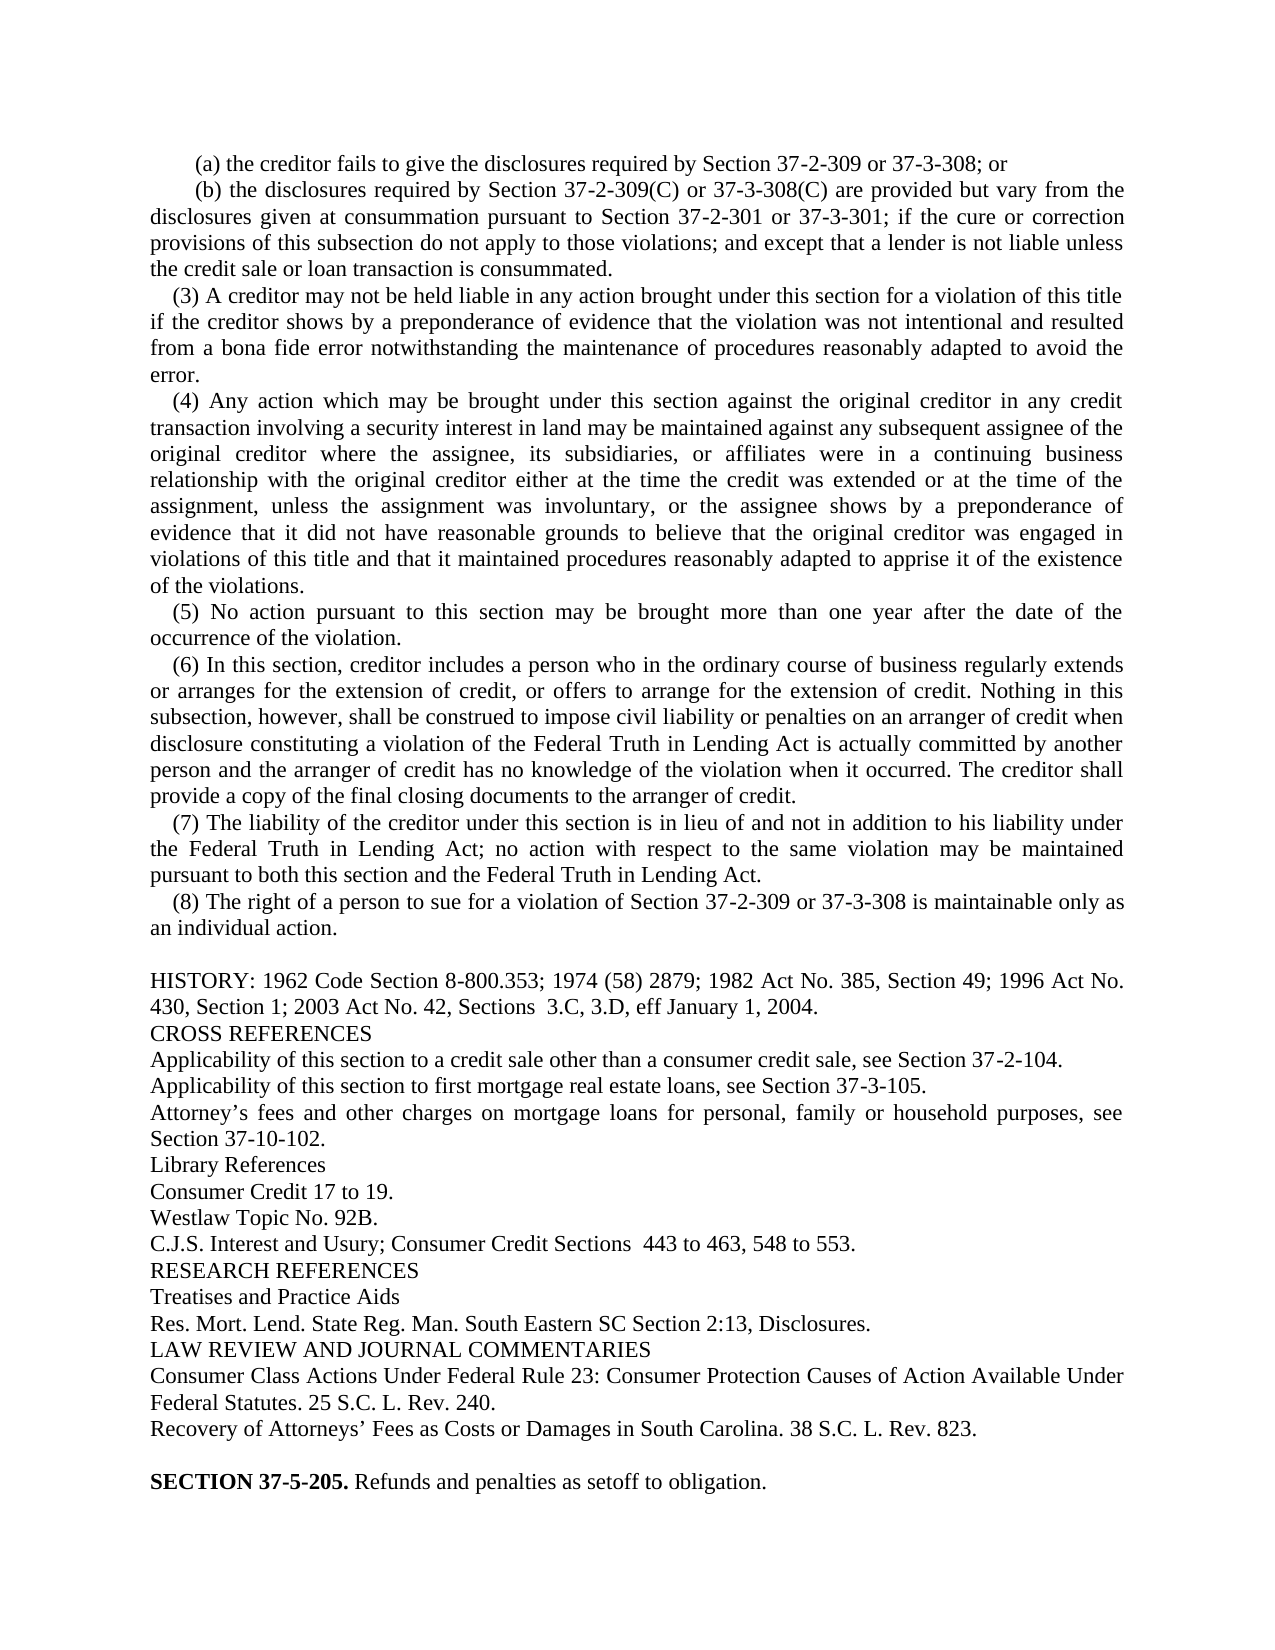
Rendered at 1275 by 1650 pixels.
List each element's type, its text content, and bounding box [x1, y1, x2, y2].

text (a) the creditor fails to give the disclosures required by Section 37-2-309 or 37-3-308; or [150, 150, 1125, 176]
text Westlaw Topic No. 92B. [150, 1204, 1125, 1231]
text RESEARCH REFERENCES [150, 1257, 1125, 1283]
text Library References [150, 1151, 1125, 1178]
text Res. Mort. Lend. State Reg. Man. South Eastern SC Section 2:13, Disclosures. [150, 1309, 1125, 1336]
text (6) In this section, creditor includes a person who in the ordinary course of business regularly extends or arranges for the extension of credit, or offers to arrange for the extension of credit. Nothing in this subsection, however, shall be construed to impose civil liability or penalties on an arranger of credit when disclosure constituting a violation of the Federal Truth in Lending Act is actually committed by another person and the arranger of credit has no knowledge of the violation when it occurred. The creditor shall provide a copy of the final closing documents to the arranger of credit. [150, 651, 1125, 809]
text LAW REVIEW AND JOURNAL COMMENTARIES [150, 1336, 1125, 1362]
text Applicability of this section to first mortgage real estate loans, see Section 37-3-105. [150, 1072, 1125, 1099]
text C.J.S. Interest and Usury; Consumer Credit Sections 443 to 463, 548 to 553. [150, 1231, 1125, 1257]
text Consumer Class Actions Under Federal Rule 23: Consumer Protection Causes of Action Available Under Federal Statutes. 25 S.C. L. Rev. 240. [150, 1362, 1125, 1415]
text CROSS REFERENCES [150, 1020, 1125, 1046]
text (4) Any action which may be brought under this section against the original creditor in any credit transaction involving a security interest in land may be maintained against any subsequent assignee of the original creditor where the assignee, its subsidiaries, or affiliates were in a continuing business relationship with the original creditor either at the time the credit was extended or at the time of the assignment, unless the assignment was involuntary, or the assignee shows by a preponderance of evidence that it did not have reasonable grounds to believe that the original creditor was engaged in violations of this title and that it maintained procedures reasonably adapted to apprise it of the existence of the violations. [150, 387, 1125, 598]
text (8) The right of a person to sue for a violation of Section 37-2-309 or 37-3-308 is maintainable only as an individual action. [150, 888, 1125, 941]
text (7) The liability of the creditor under this section is in lieu of and not in addition to his liability under the Federal Truth in Lending Act; no action with respect to the same violation may be maintained pursuant to both this section and the Federal Truth in Lending Act. [150, 809, 1125, 888]
text SECTION 37-5-205. Refunds and penalties as setoff to obligation. [150, 1468, 1125, 1494]
text Attorney’s fees and other charges on mortgage loans for personal, family or household purposes, see Section 37-10-102. [150, 1099, 1125, 1151]
text Recovery of Attorneys’ Fees as Costs or Damages in South Carolina. 38 S.C. L. Rev. 823. [150, 1415, 1125, 1441]
text (3) A creditor may not be held liable in any action brought under this section for a violation of this title if the creditor shows by a preponderance of evidence that the violation was not intentional and resulted from a bona fide error notwithstanding the maintenance of procedures reasonably adapted to avoid the error. [150, 282, 1125, 387]
text Treatises and Practice Aids [150, 1283, 1125, 1309]
text (b) the disclosures required by Section 37-2-309(C) or 37-3-308(C) are provided but vary from the disclosures given at consummation pursuant to Section 37-2-301 or 37-3-301; if the cure or correction provisions of this subsection do not apply to those violations; and except that a lender is not liable unless the credit sale or loan transaction is consummated. [150, 176, 1125, 282]
text Consumer Credit 17 to 19. [150, 1178, 1125, 1204]
text HISTORY: 1962 Code Section 8-800.353; 1974 (58) 2879; 1982 Act No. 385, Section 49; 1996 Act No. 430, Section 1; 2003 Act No. 42, Sections 3.C, 3.D, eff January 1, 2004. [150, 967, 1125, 1020]
text (5) No action pursuant to this section may be brought more than one year after the date of the occurrence of the violation. [150, 598, 1125, 651]
text Applicability of this section to a credit sale other than a consumer credit sale, see Section 37-2-104. [150, 1046, 1125, 1072]
